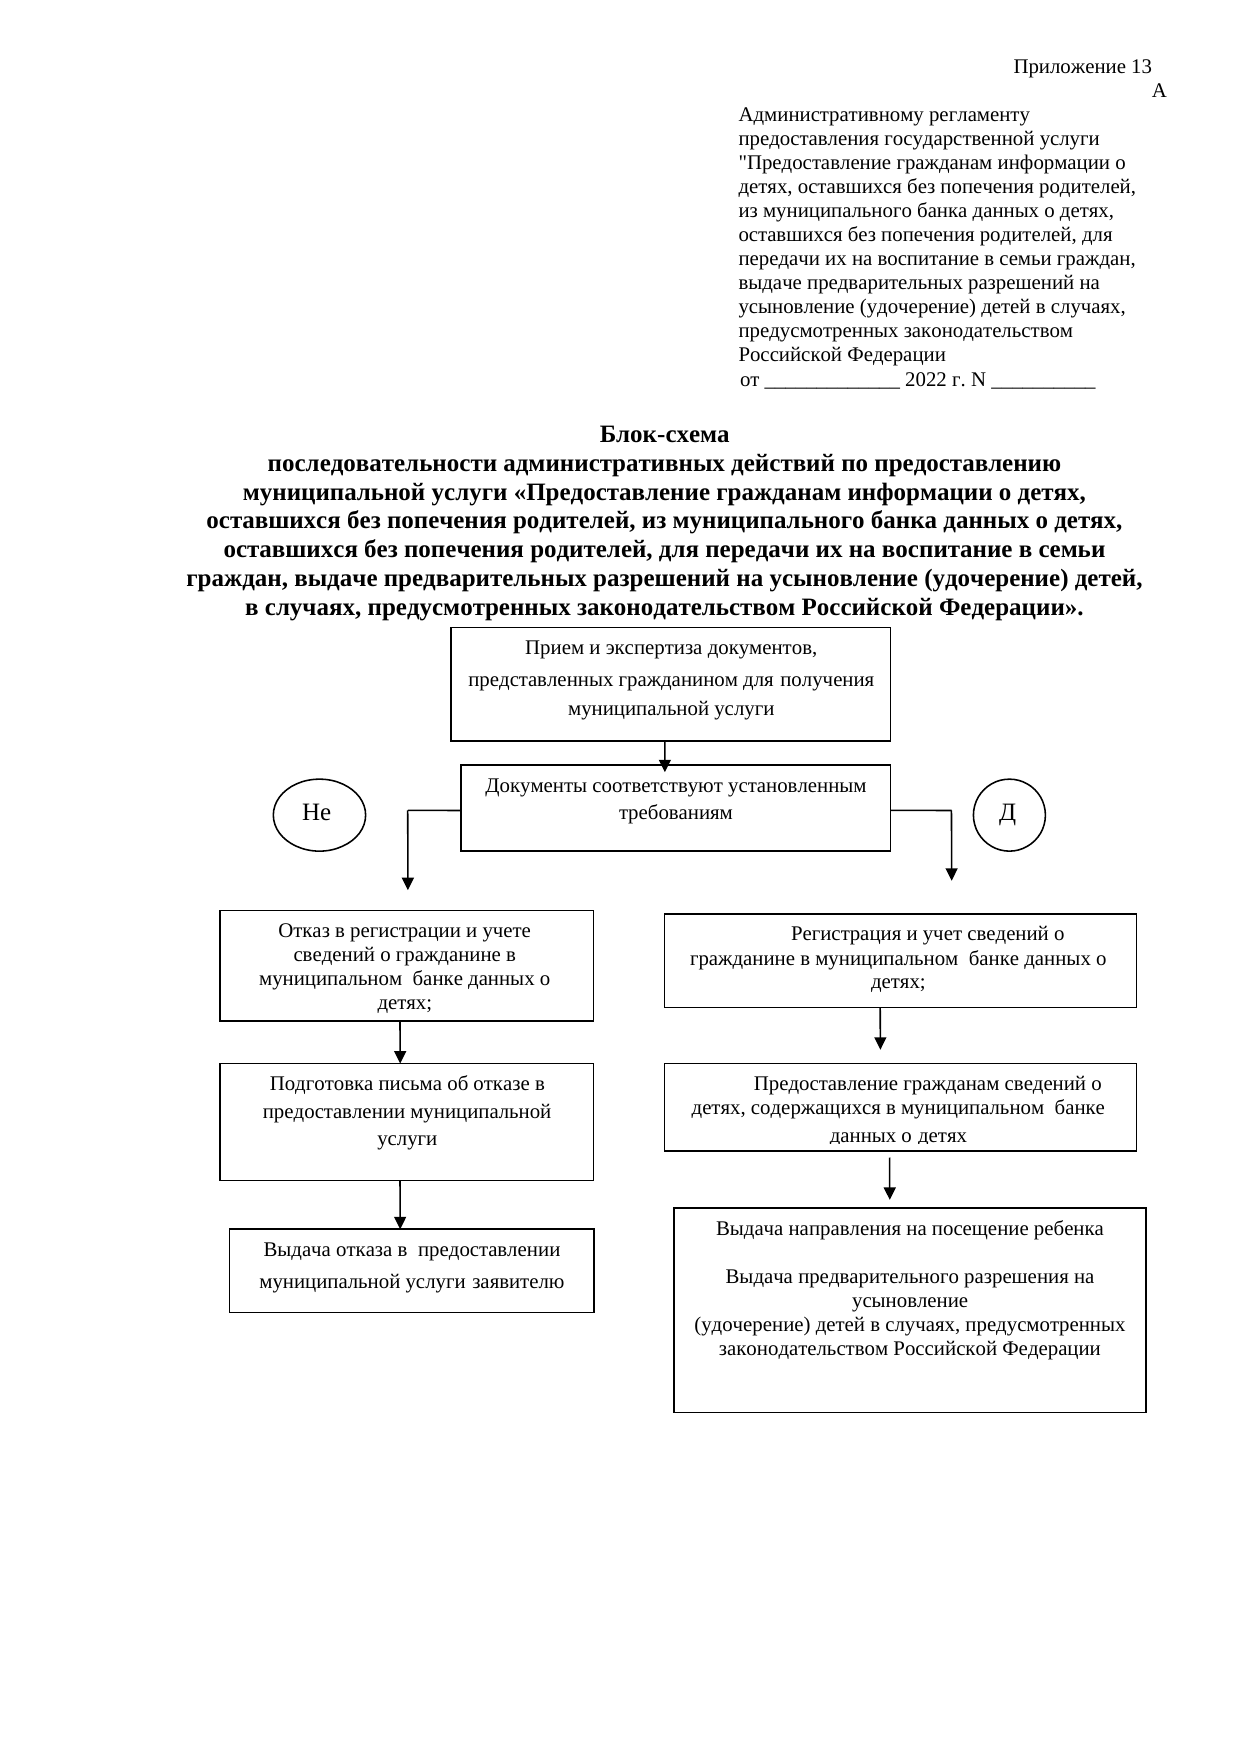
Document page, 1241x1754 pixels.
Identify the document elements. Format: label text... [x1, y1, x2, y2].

text Да [177, 787, 287, 821]
text Блок-схема [177, 419, 1152, 448]
text Да [1035, 787, 1152, 821]
text последовательности административных действий по предоставлению муниципальной услуги «Предоставление гражданам информации о детях, оставшихся без попечения родителей, из муниципального банка данных о детях, оставшихся без попечения родителей, для передачи их на воспитание в семьи граждан, выдаче предварительных разрешений на усыновление (удочерение) детей, в случаях, предусмотренных законодательством Российской Федерации». [177, 448, 1152, 621]
text от _____________ 2022 г. N __________ [177, 366, 1152, 391]
text Да [352, 787, 460, 821]
text ААдминистративному регламенту [738, 78, 1152, 126]
text предоставления государственной услуги "Предоставление гражданам информации о детях, оставшихся без попечения родителей, из муниципального банка данных о детях, оставшихся без попечения родителей, для передачи их на воспитание в семьи граждан, выдаче предварительных разрешений на усыновление (удочерение) детей в случаях, предусмотренных законодательством Российской Федерации [738, 126, 1152, 366]
text Приложение 13 [177, 54, 1152, 78]
text Да [891, 787, 984, 821]
